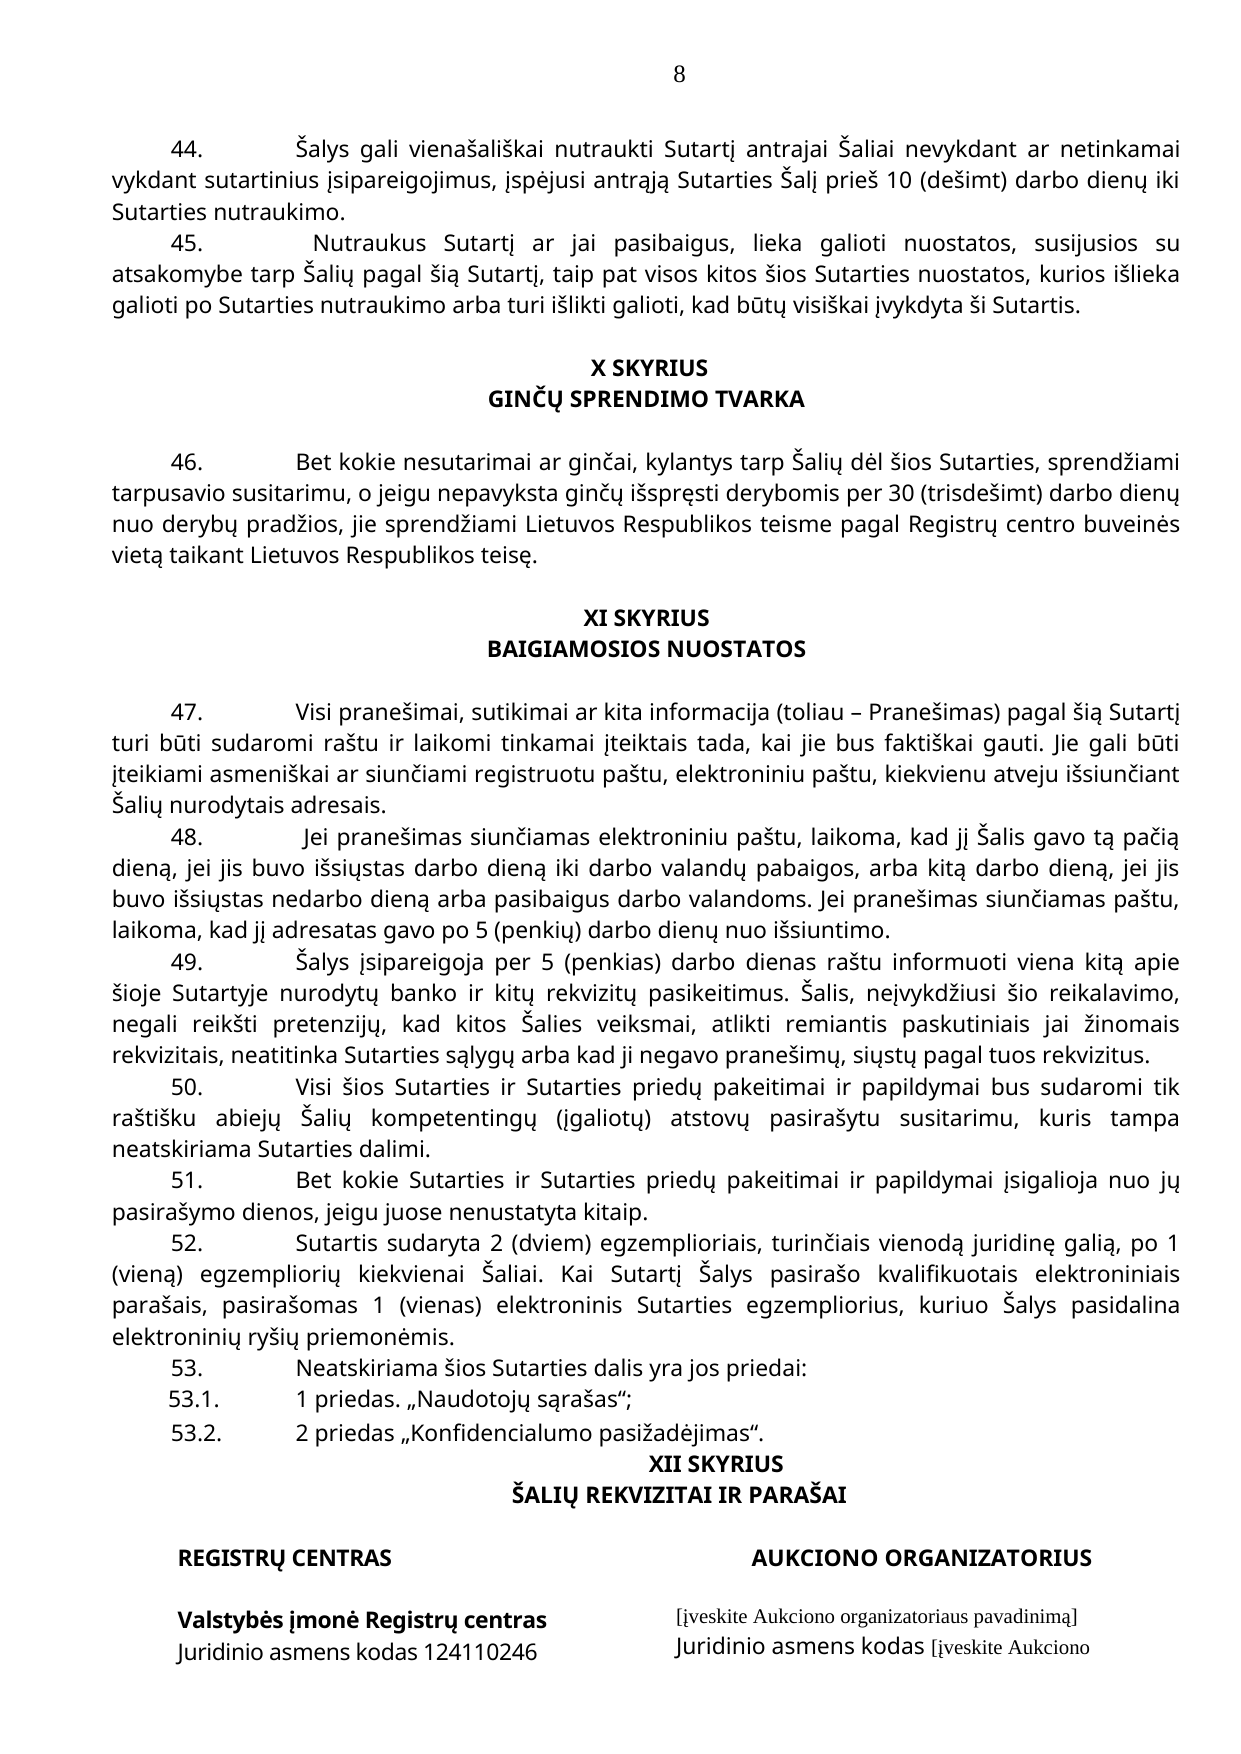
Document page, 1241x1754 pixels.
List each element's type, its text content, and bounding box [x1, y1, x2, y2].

list Sutartis sudaryta 2 (dviem) egzemplioriais, turinčiais vienodą juridinę galią, po 1 (vieną) egzempliorių kiekvienai Šaliai. Kai Sutartį Šalys pasirašo kvalifikuotais elektroniniais parašais, pasirašomas 1 (vienas) elektroninis Sutarties egzempliorius, kuriuo Šalys pasidalina elektroninių ryšių priemonėmis. [112, 1227, 1181, 1352]
text XI SKYRIUS [112, 602, 1181, 633]
list 1 priedas. „Naudotojų sąrašas“; [168, 1383, 1181, 1414]
list Šalys gali vienašališkai nutraukti Sutartį antrajai Šaliai nevykdant ar netinkamai vykdant sutartinius įsipareigojimus, įspėjusi antrąją Sutarties Šalį prieš 10 (dešimt) darbo dienų iki Sutarties nutraukimo. [112, 133, 1181, 227]
list Šalys įsipareigoja per 5 (penkias) darbo dienas raštu informuoti viena kitą apie šioje Sutartyje nurodytų banko ir kitų rekvizitų pasikeitimus. Šalis, neįvykdžiusi šio reikalavimo, negali reikšti pretenzijų, kad kitos Šalies veiksmai, atlikti remiantis paskutiniais jai žinomais rekvizitais, neatitinka Sutarties sąlygų arba kad ji negavo pranešimų, siųstų pagal tuos rekvizitus. [112, 945, 1181, 1070]
table_header AUKCIONO ORGANIZATORIUS [740, 1542, 1217, 1573]
list Visi pranešimai, sutikimai ar kita informacija (toliau – Pranešimas) pagal šią Sutartį turi būti sudaromi raštu ir laikomi tinkamai įteiktais tada, kai jie bus faktiškai gauti. Jie gali būti įteikiami asmeniškai ar siunčiami registruotu paštu, elektroniniu paštu, kiekvienu atveju išsiunčiant Šalių nurodytais adresais. [112, 695, 1181, 820]
text ŠALIŲ REKVIZITAI IR PARAŠAI [177, 1479, 1181, 1510]
text GINČŲ SPRENDIMO TVARKA [112, 383, 1181, 414]
list Jei pranešimas siunčiamas elektroniniu paštu, laikoma, kad jį Šalis gavo tą pačią dieną, jei jis buvo išsiųstas darbo dieną iki darbo valandų pabaigos, arba kitą darbo dieną, jei jis buvo išsiųstas nedarbo dieną arba pasibaigus darbo valandoms. Jei pranešimas siunčiamas paštu, laikoma, kad jį adresatas gavo po 5 (penkių) darbo dienų nuo išsiuntimo. [112, 820, 1181, 945]
list Bet kokie nesutarimai ar ginčai, kylantys tarp Šalių dėl šios Sutarties, sprendžiami tarpusavio susitarimu, o jeigu nepavyksta ginčų išspręsti derybomis per 30 (trisdešimt) darbo dienų nuo derybų pradžios, jie sprendžiami Lietuvos Respublikos teisme pagal Registrų centro buveinės vietą taikant Lietuvos Respublikos teisę. [112, 445, 1181, 570]
list Nutraukus Sutartį ar jai pasibaigus, lieka galioti nuostatos, susijusios su atsakomybe tarp Šalių pagal šią Sutartį, taip pat visos kitos šios Sutarties nuostatos, kurios išlieka galioti po Sutarties nutraukimo arba turi išlikti galioti, kad būtų visiškai įvykdyta ši Sutartis. [112, 227, 1181, 320]
table_cell Juridinio asmens kodas 124110246 [177, 1635, 664, 1667]
list Visi šios Sutarties ir Sutarties priedų pakeitimai ir papildymai bus sudaromi tik raštišku abiejų Šalių kompetentingų (įgaliotų) atstovų pasirašytu susitarimu, kuris tampa neatskiriama Sutarties dalimi. [112, 1070, 1181, 1164]
list Neatskiriama šios Sutarties dalis yra jos priedai: [112, 1352, 1181, 1383]
text XII SKYRIUS [177, 1448, 1181, 1479]
table_header REGISTRŲ CENTRAS [177, 1542, 740, 1573]
list 2 priedas „Konfidencialumo pasižadėjimas“. [112, 1417, 1181, 1448]
text X SKYRIUS [112, 352, 1181, 383]
list Bet kokie Sutarties ir Sutarties priedų pakeitimai ir papildymai įsigalioja nuo jų pasirašymo dienos, jeigu juose nenustatyta kitaip. [112, 1164, 1181, 1227]
table_header Juridinio asmens kodas PVM mokėtojo kodas Adresas: El. p. Tel. [665, 1604, 1181, 1667]
text BAIGIAMOSIOS NUOSTATOS [112, 633, 1181, 664]
table_header Valstybės įmonė Registrų centras [177, 1604, 664, 1635]
